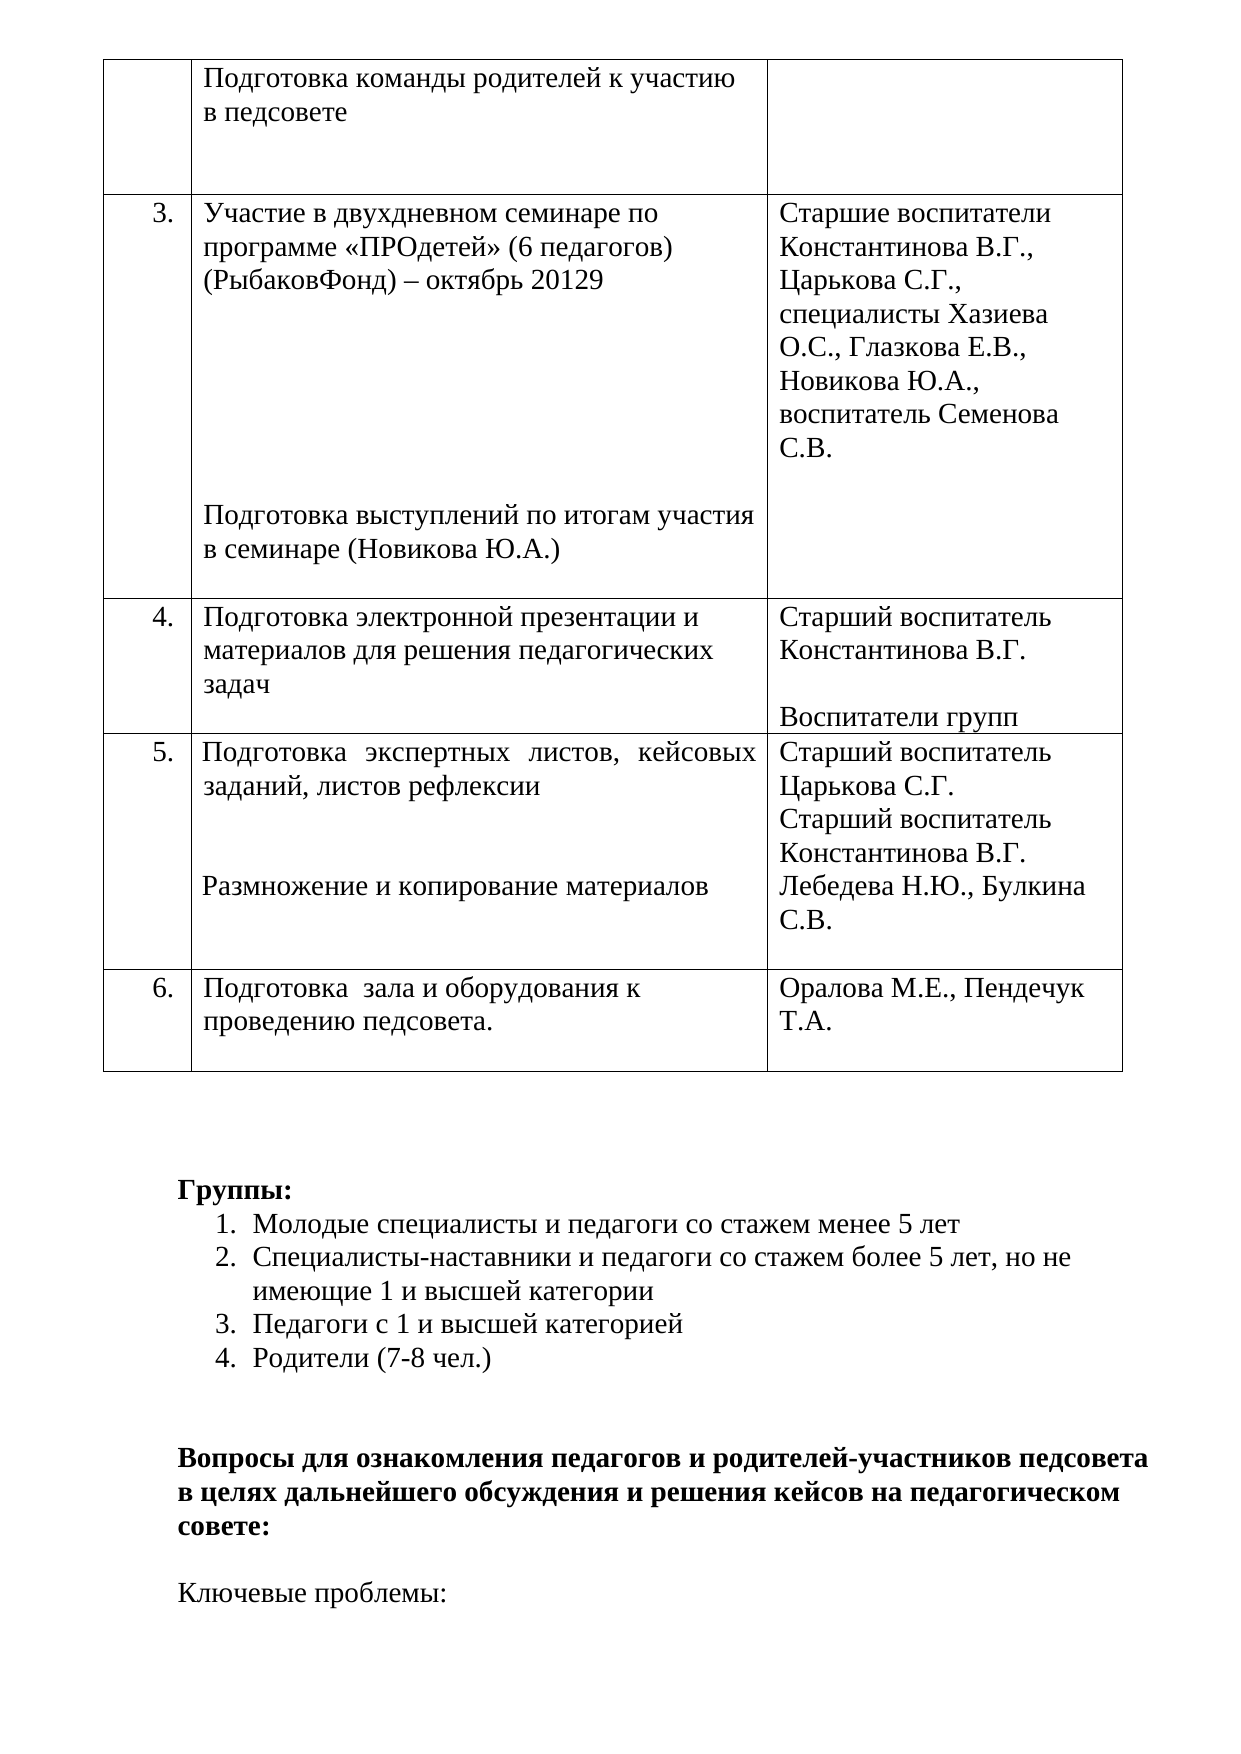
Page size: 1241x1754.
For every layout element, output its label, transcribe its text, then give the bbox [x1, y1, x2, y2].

text Вопросы для ознакомления педагогов и родителей-участников педсовета в целях дальнейшего обсуждения и решения кейсов на педагогическом совете: [177, 1441, 1152, 1541]
text Ключевые проблемы: [177, 1575, 1152, 1608]
table_cell Старшие воспитатели Константинова В.Г., Царькова С.Г., специалисты Хазиева О.С., Глазкова Е.В., Новикова Ю.А., воспитатель Семенова С.В. [768, 195, 1122, 598]
table_cell [104, 970, 191, 1071]
table_cell Участие в двухдневном семинаре по программе «ПРОдетей» (6 педагогов) (РыбаковФонд) – октябрь 20129 Подготовка выступлений по итогам участия в семинаре (Новикова Ю.А.) [192, 195, 767, 598]
table_cell Подготовка зала и оборудования к проведению педсовета. [192, 970, 767, 1071]
list Молодые специалисты и педагоги со стажем менее 5 лет [215, 1206, 1152, 1239]
table_cell [104, 195, 191, 598]
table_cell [768, 60, 1122, 194]
list Специалисты-наставники и педагоги со стажем более 5 лет, но не имеющие 1 и высшей категории [215, 1239, 1152, 1306]
table_cell Подготовка экспертных листов, кейсовых заданий, листов рефлексии Размножение и копирование материалов [192, 734, 767, 969]
list Родители (7-8 чел.) [215, 1340, 1152, 1373]
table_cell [192, 60, 767, 194]
table_cell Подготовка электронной презентации и материалов для решения педагогических задач [192, 599, 767, 733]
table_cell Старший воспитатель Царькова С.Г. Старший воспитатель Константинова В.Г. Лебедева Н.Ю., Булкина С.В. [768, 734, 1122, 969]
text Группы: [177, 1172, 1152, 1206]
table_cell [104, 599, 191, 733]
table_cell Старший воспитатель Константинова В.Г. Воспитатели групп [768, 599, 1122, 733]
table_cell Оралова М.Е., Пендечук Т.А. [768, 970, 1122, 1071]
table_cell [104, 60, 191, 194]
table_cell [104, 734, 191, 969]
list Педагоги с 1 и высшей категорией [215, 1306, 1152, 1340]
